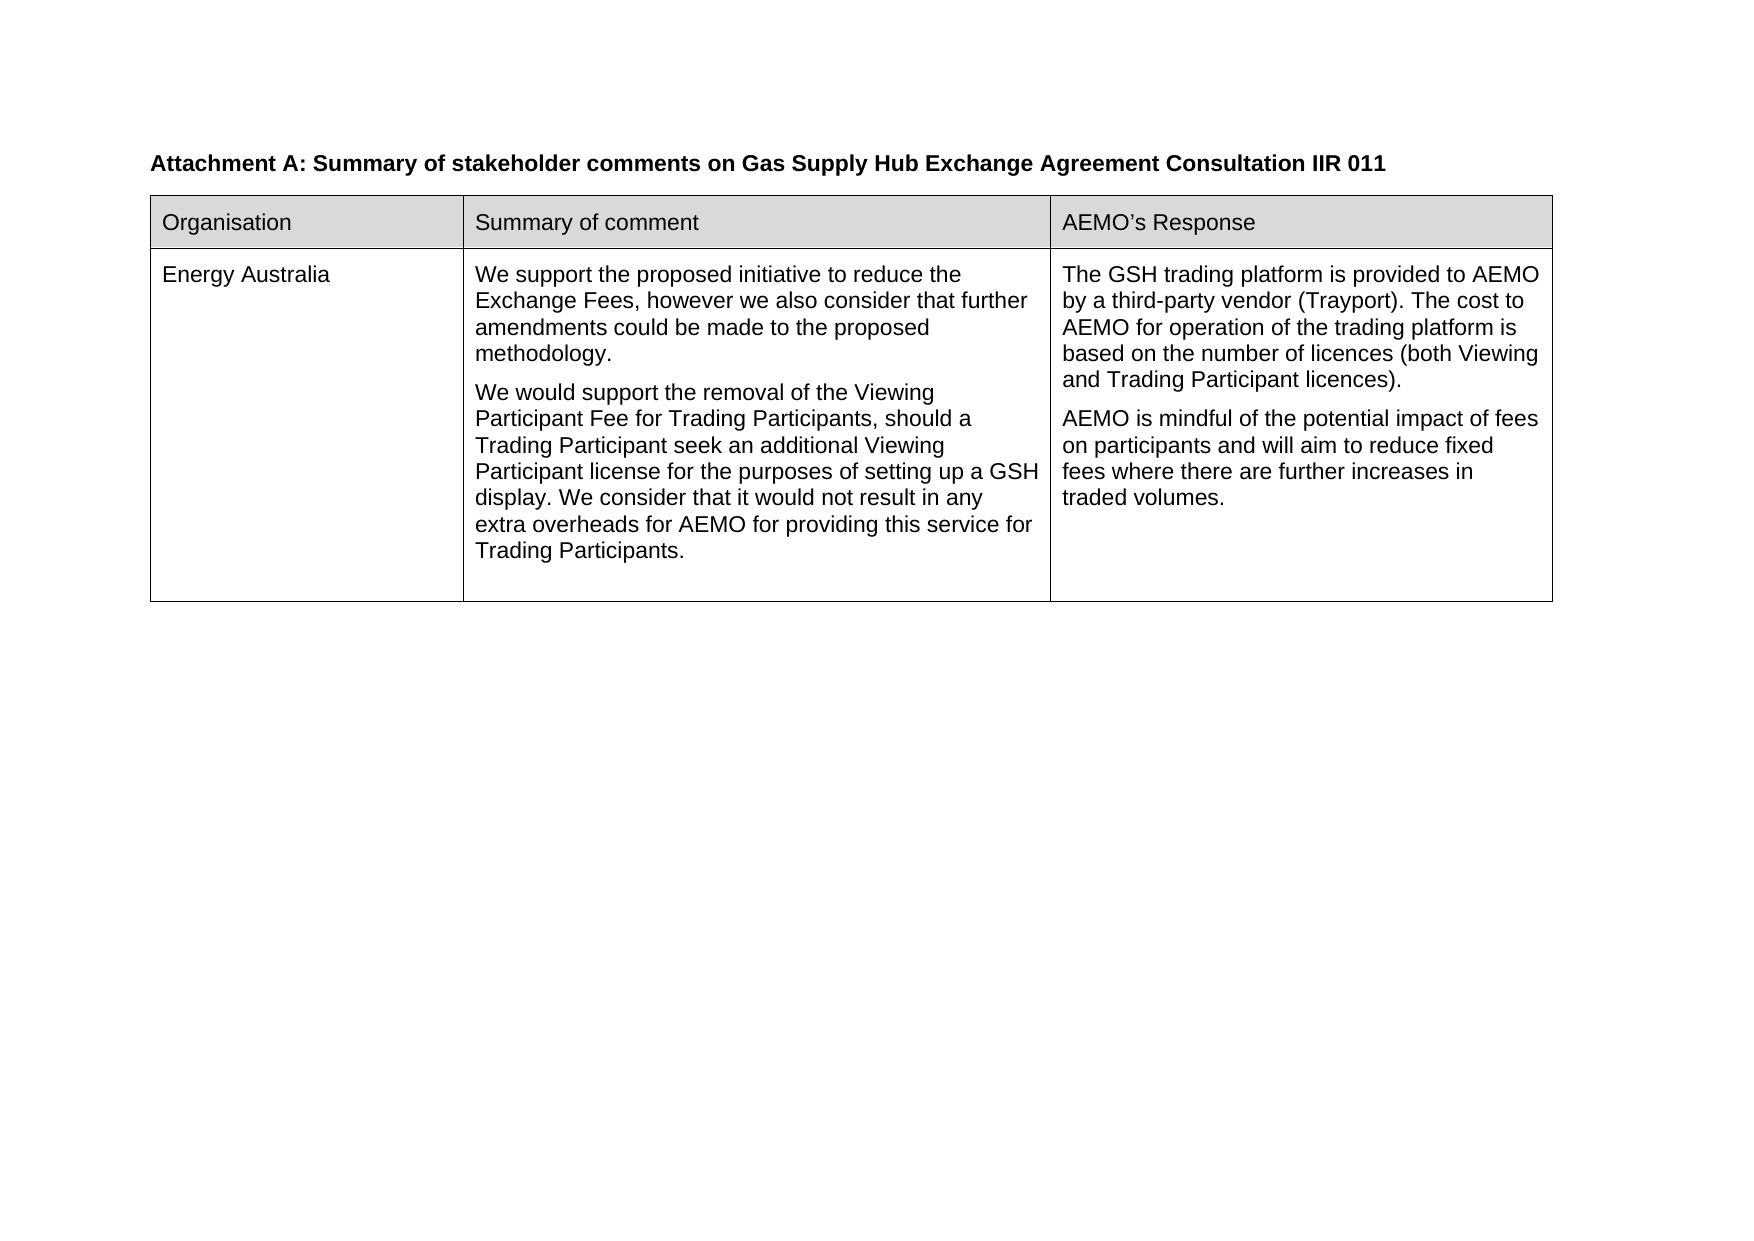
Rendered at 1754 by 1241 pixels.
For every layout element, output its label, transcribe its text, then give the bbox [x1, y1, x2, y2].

table_header AEMO’s Response [1051, 196, 1552, 247]
text Attachment A: Summary of stakeholder comments on Gas Supply Hub Exchange Agreement Consultation IIR 011 [150, 150, 1604, 176]
table_header Organisation [151, 196, 463, 247]
table_cell We support the proposed initiative to reduce the Exchange Fees, however we also consider that further amendments could be made to the proposed methodology. We would support the removal of the Viewing Participant Fee for Trading Participants, should a Trading Participant seek an additional Viewing Participant license for the purposes of setting up a GSH display. We consider that it would not result in any extra overheads for AEMO for providing this service for Trading Participants. [464, 249, 1050, 601]
table_cell The GSH trading platform is provided to AEMO by a third-party vendor (Trayport). The cost to AEMO for operation of the trading platform is based on the number of licences (both Viewing and Trading Participant licences). AEMO is mindful of the potential impact of fees on participants and will aim to reduce fixed fees where there are further increases in traded volumes. [1051, 249, 1552, 601]
table_header Summary of comment [464, 196, 1050, 247]
table_cell Energy Australia [151, 249, 463, 601]
